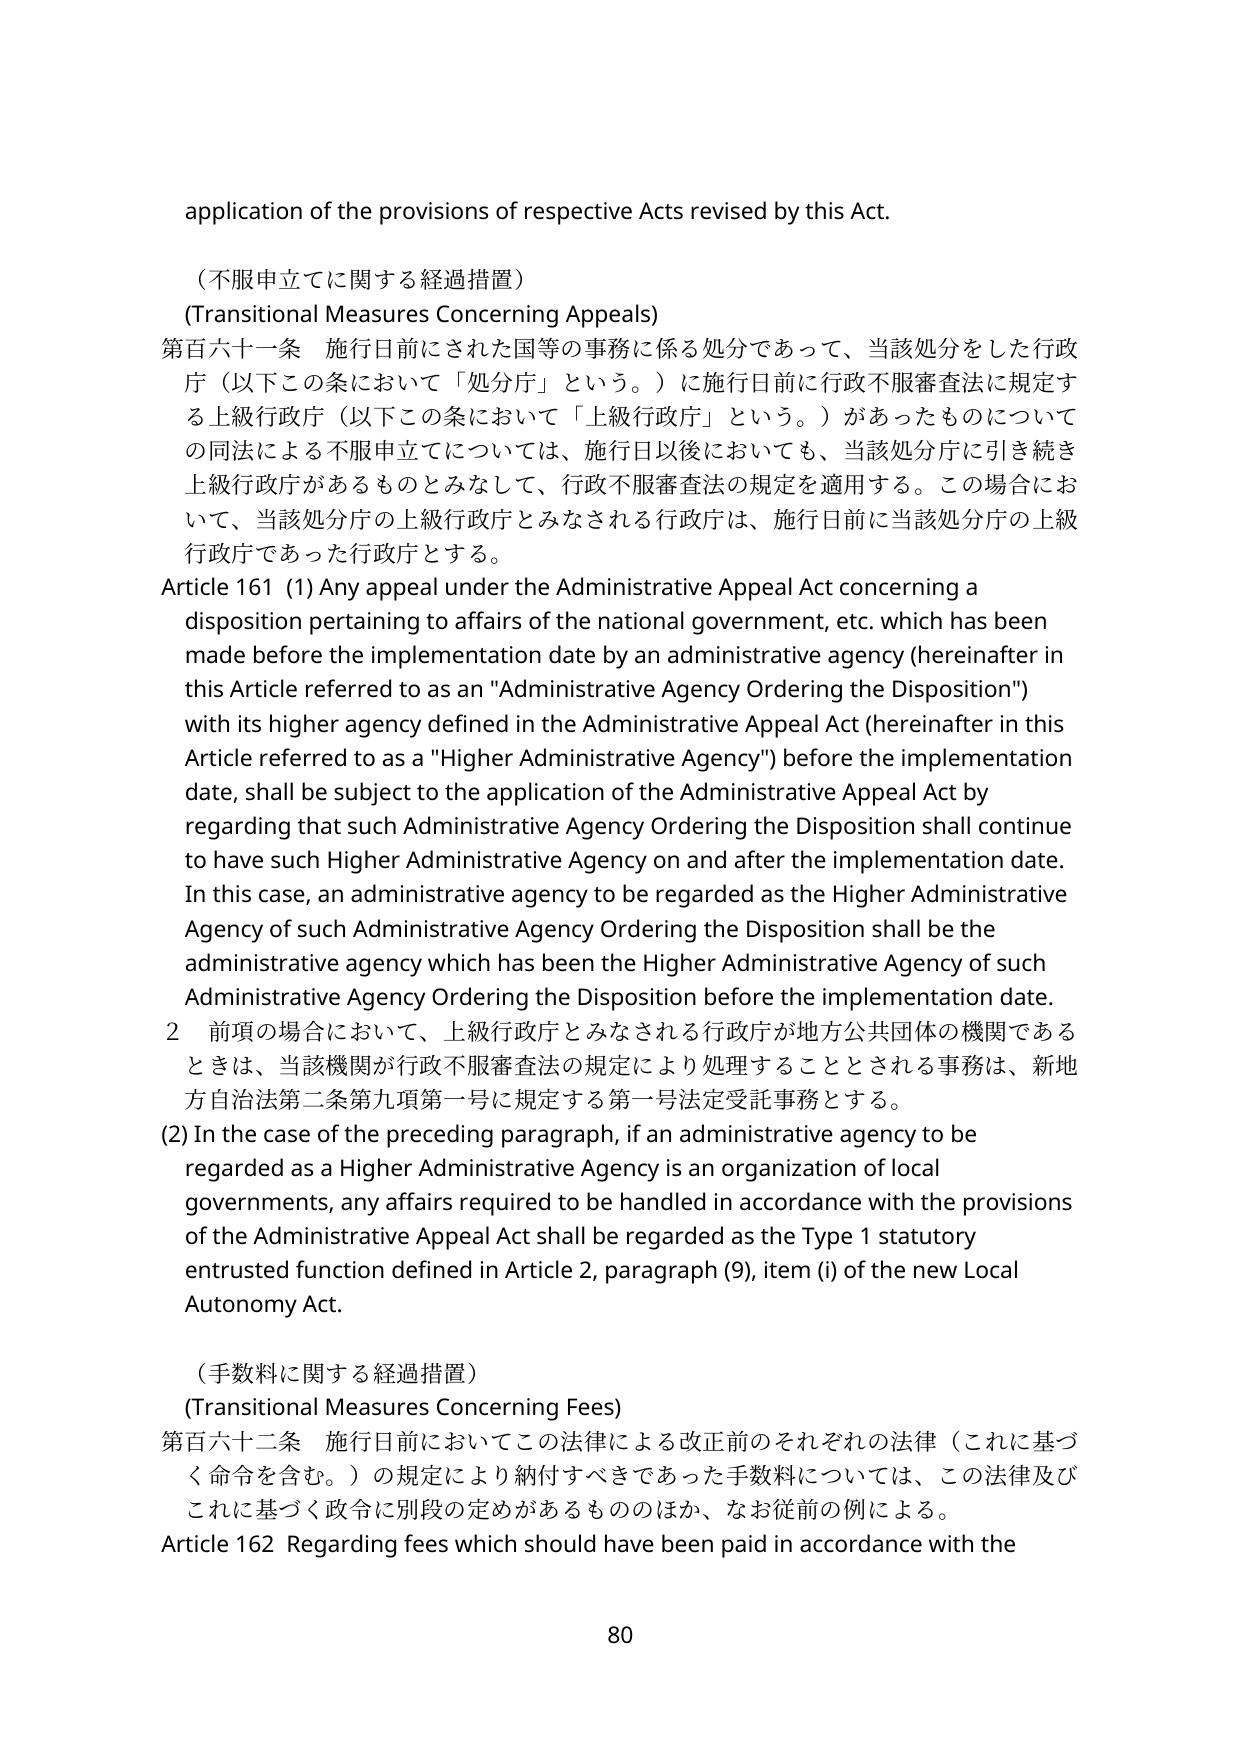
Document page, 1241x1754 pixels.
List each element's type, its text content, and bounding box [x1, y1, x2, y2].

text 第百六十二条 施行日前においてこの法律による改正前のそれぞれの法律（これに基づく命令を含む。）の規定により納付すべきであった手数料については、この法律及びこれに基づく政令に別段の定めがあるもののほか、なお従前の例による。 [161, 1424, 1079, 1526]
text 第百六十一条 施行日前にされた国等の事務に係る処分であって、当該処分をした行政庁（以下この条において「処分庁」という。）に施行日前に行政不服審査法に規定する上級行政庁（以下この条において「上級行政庁」という。）があったものについての同法による不服申立てについては、施行日以後においても、当該処分庁に引き続き上級行政庁があるものとみなして、行政不服審査法の規定を適用する。この場合において、当該処分庁の上級行政庁とみなされる行政庁は、施行日前に当該処分庁の上級行政庁であった行政庁とする。 [161, 330, 1079, 569]
text (2) In the case of the preceding paragraph, if an administrative agency to be regarded as a Higher Administrative Agency is an organization of local governments, any affairs required to be handled in accordance with the provisions of the Administrative Appeal Act shall be regarded as the Type 1 statutory entrusted function defined in Article 2, paragraph (9), item (i) of the new Local Autonomy Act. [161, 1116, 1079, 1321]
text Article 161 (1) Any appeal under the Administrative Appeal Act concerning a disposition pertaining to affairs of the national government, etc. which has been made before the implementation date by an administrative agency (hereinafter in this Article referred to as an "Administrative Agency Ordering the Disposition") with its higher agency defined in the Administrative Appeal Act (hereinafter in this Article referred to as a "Higher Administrative Agency") before the implementation date, shall be subject to the application of the Administrative Appeal Act by regarding that such Administrative Agency Ordering the Disposition shall continue to have such Higher Administrative Agency on and after the implementation date. In this case, an administrative agency to be regarded as the Higher Administrative Agency of such Administrative Agency Ordering the Disposition shall be the administrative agency which has been the Higher Administrative Agency of such Administrative Agency Ordering the Disposition before the implementation date. [161, 569, 1079, 1014]
text （不服申立てに関する経過措置） [184, 262, 1079, 296]
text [161, 1526, 1079, 1560]
text (Transitional Measures Concerning Appeals) [184, 296, 1079, 330]
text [161, 194, 1079, 228]
text （手数料に関する経過措置） [184, 1355, 1079, 1389]
text ２ 前項の場合において、上級行政庁とみなされる行政庁が地方公共団体の機関であるときは、当該機関が行政不服審査法の規定により処理することとされる事務は、新地方自治法第二条第九項第一号に規定する第一号法定受託事務とする。 [161, 1014, 1079, 1116]
text (Transitional Measures Concerning Fees) [184, 1389, 1079, 1424]
